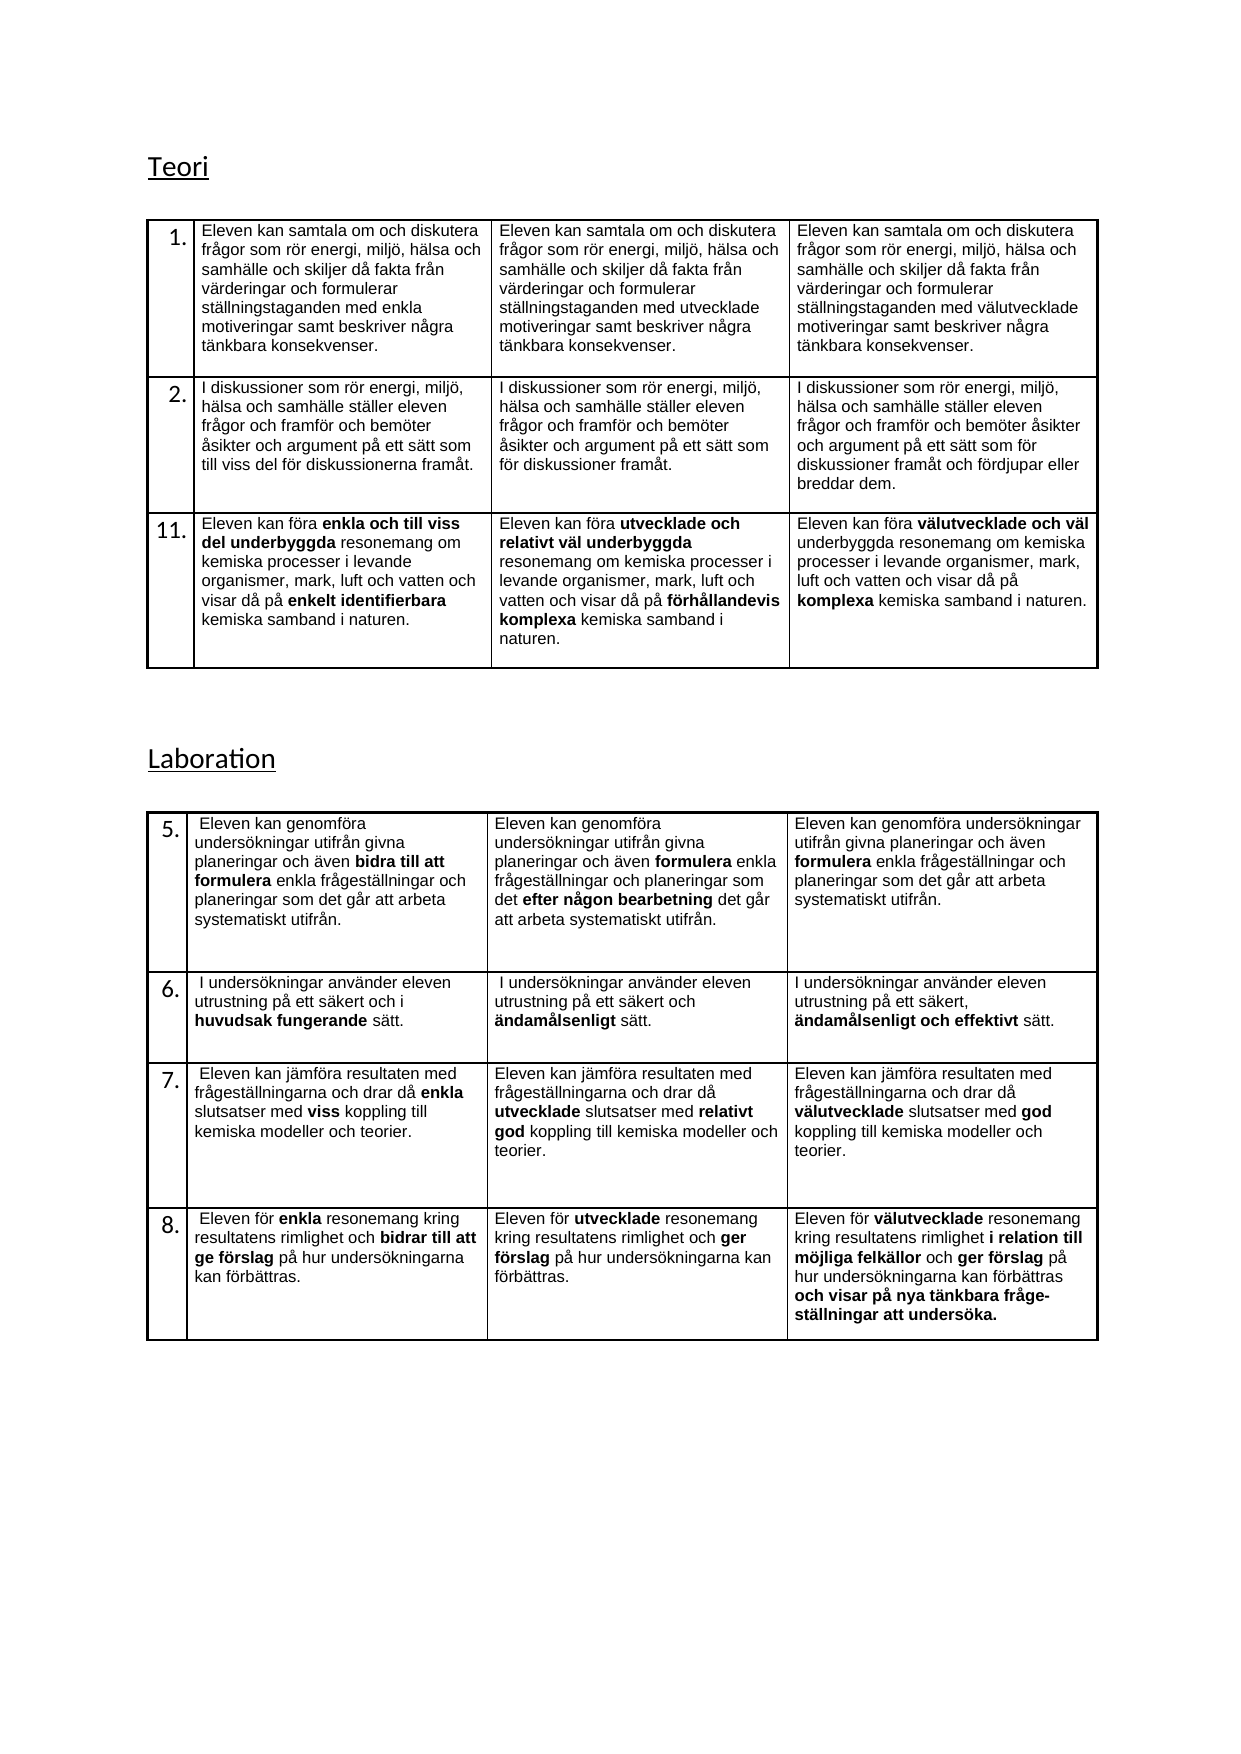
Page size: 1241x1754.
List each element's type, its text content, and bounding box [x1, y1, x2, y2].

table_cell Eleven för välutvecklade resonemang kring resultatens rimlighet i relation till möjliga felkällor och ger förslag på hur undersökningarna kan förbättras och visar på nya tänkbara fråge-ställningar att undersöka. [788, 1209, 1096, 1338]
table_cell 6. [149, 973, 186, 1062]
table_cell Eleven kan jämföra resultaten med frågeställningarna och drar då utvecklade slutsatser med relativt god koppling till kemiska modeller och teorier. [488, 1064, 787, 1207]
table_header Eleven kan genomföra undersökningar utifrån givna planeringar och även formulera enkla frågeställningar och planeringar som det går att arbeta systematiskt utifrån. [788, 814, 1096, 971]
table_cell 2. [149, 378, 193, 512]
table_cell 11. [149, 514, 193, 667]
table_cell 8. [149, 1209, 186, 1338]
table_cell Eleven kan jämföra resultaten med frågeställningarna och drar då välutvecklade slutsatser med god koppling till kemiska modeller och teorier. [788, 1064, 1096, 1207]
table_cell Eleven för enkla resonemang kring resultatens rimlighet och bidrar till att ge förslag på hur undersökningarna kan förbättras. [188, 1209, 487, 1338]
table_cell Eleven kan föra utvecklade och relativt väl underbyggda resonemang om kemiska processer i levande organismer, mark, luft och vatten och visar då på förhållandevis komplexa kemiska samband i naturen. [492, 514, 789, 667]
table_cell I undersökningar använder eleven utrustning på ett säkert och i huvudsak fungerande sätt. [188, 973, 487, 1062]
table_cell 7. [149, 1064, 186, 1207]
table_cell I diskussioner som rör energi, miljö, hälsa och samhälle ställer eleven frågor och framför och bemöter åsikter och argument på ett sätt som för diskussioner framåt. [492, 378, 789, 512]
table_cell I undersökningar använder eleven utrustning på ett säkert, ändamålsenligt och effektivt sätt. [788, 973, 1096, 1062]
table_header 1. [149, 221, 193, 376]
table_header Eleven kan samtala om och diskutera frågor som rör energi, miljö, hälsa och samhälle och skiljer då fakta från värderingar och formulerar ställningstaganden med utvecklade motiveringar samt beskriver några tänkbara konsekvenser. [492, 221, 789, 376]
table_header Eleven kan samtala om och diskutera frågor som rör energi, miljö, hälsa och samhälle och skiljer då fakta från värderingar och formulerar ställningstaganden med välutvecklade motiveringar samt beskriver några tänkbara konsekvenser. [790, 221, 1096, 376]
table_header Eleven kan genomföra undersökningar utifrån givna planeringar och även formulera enkla frågeställningar och planeringar som det efter någon bearbetning det går att arbeta systematiskt utifrån. [488, 814, 787, 971]
table_cell I diskussioner som rör energi, miljö, hälsa och samhälle ställer eleven frågor och framför och bemöter åsikter och argument på ett sätt som till viss del för diskussionerna framåt. [195, 378, 491, 512]
table_cell Eleven kan föra välutvecklade och väl underbyggda resonemang om kemiska processer i levande organismer, mark, luft och vatten och visar då på komplexa kemiska samband i naturen. [790, 514, 1096, 667]
text Teori [148, 148, 1093, 183]
table_header 5. [149, 814, 186, 971]
text Laboration [148, 740, 1093, 776]
table_header Eleven kan samtala om och diskutera frågor som rör energi, miljö, hälsa och samhälle och skiljer då fakta från värderingar och formulerar ställningstaganden med enkla motiveringar samt beskriver några tänkbara konsekvenser. [195, 221, 491, 376]
table_cell Eleven för utvecklade resonemang kring resultatens rimlighet och ger förslag på hur undersökningarna kan förbättras. [488, 1209, 787, 1338]
table_cell I undersökningar använder eleven utrustning på ett säkert och ändamålsenligt sätt. [488, 973, 787, 1062]
table_header Eleven kan genomföra undersökningar utifrån givna planeringar och även bidra till att formulera enkla frågeställningar och planeringar som det går att arbeta systematiskt utifrån. [188, 814, 487, 971]
table_cell Eleven kan föra enkla och till viss del underbyggda resonemang om kemiska processer i levande organismer, mark, luft och vatten och visar då på enkelt identifierbara kemiska samband i naturen. [195, 514, 491, 667]
table_cell Eleven kan jämföra resultaten med frågeställningarna och drar då enkla slutsatser med viss koppling till kemiska modeller och teorier. [188, 1064, 487, 1207]
table_cell I diskussioner som rör energi, miljö, hälsa och samhälle ställer eleven frågor och framför och bemöter åsikter och argument på ett sätt som för diskussioner framåt och fördjupar eller breddar dem. [790, 378, 1096, 512]
